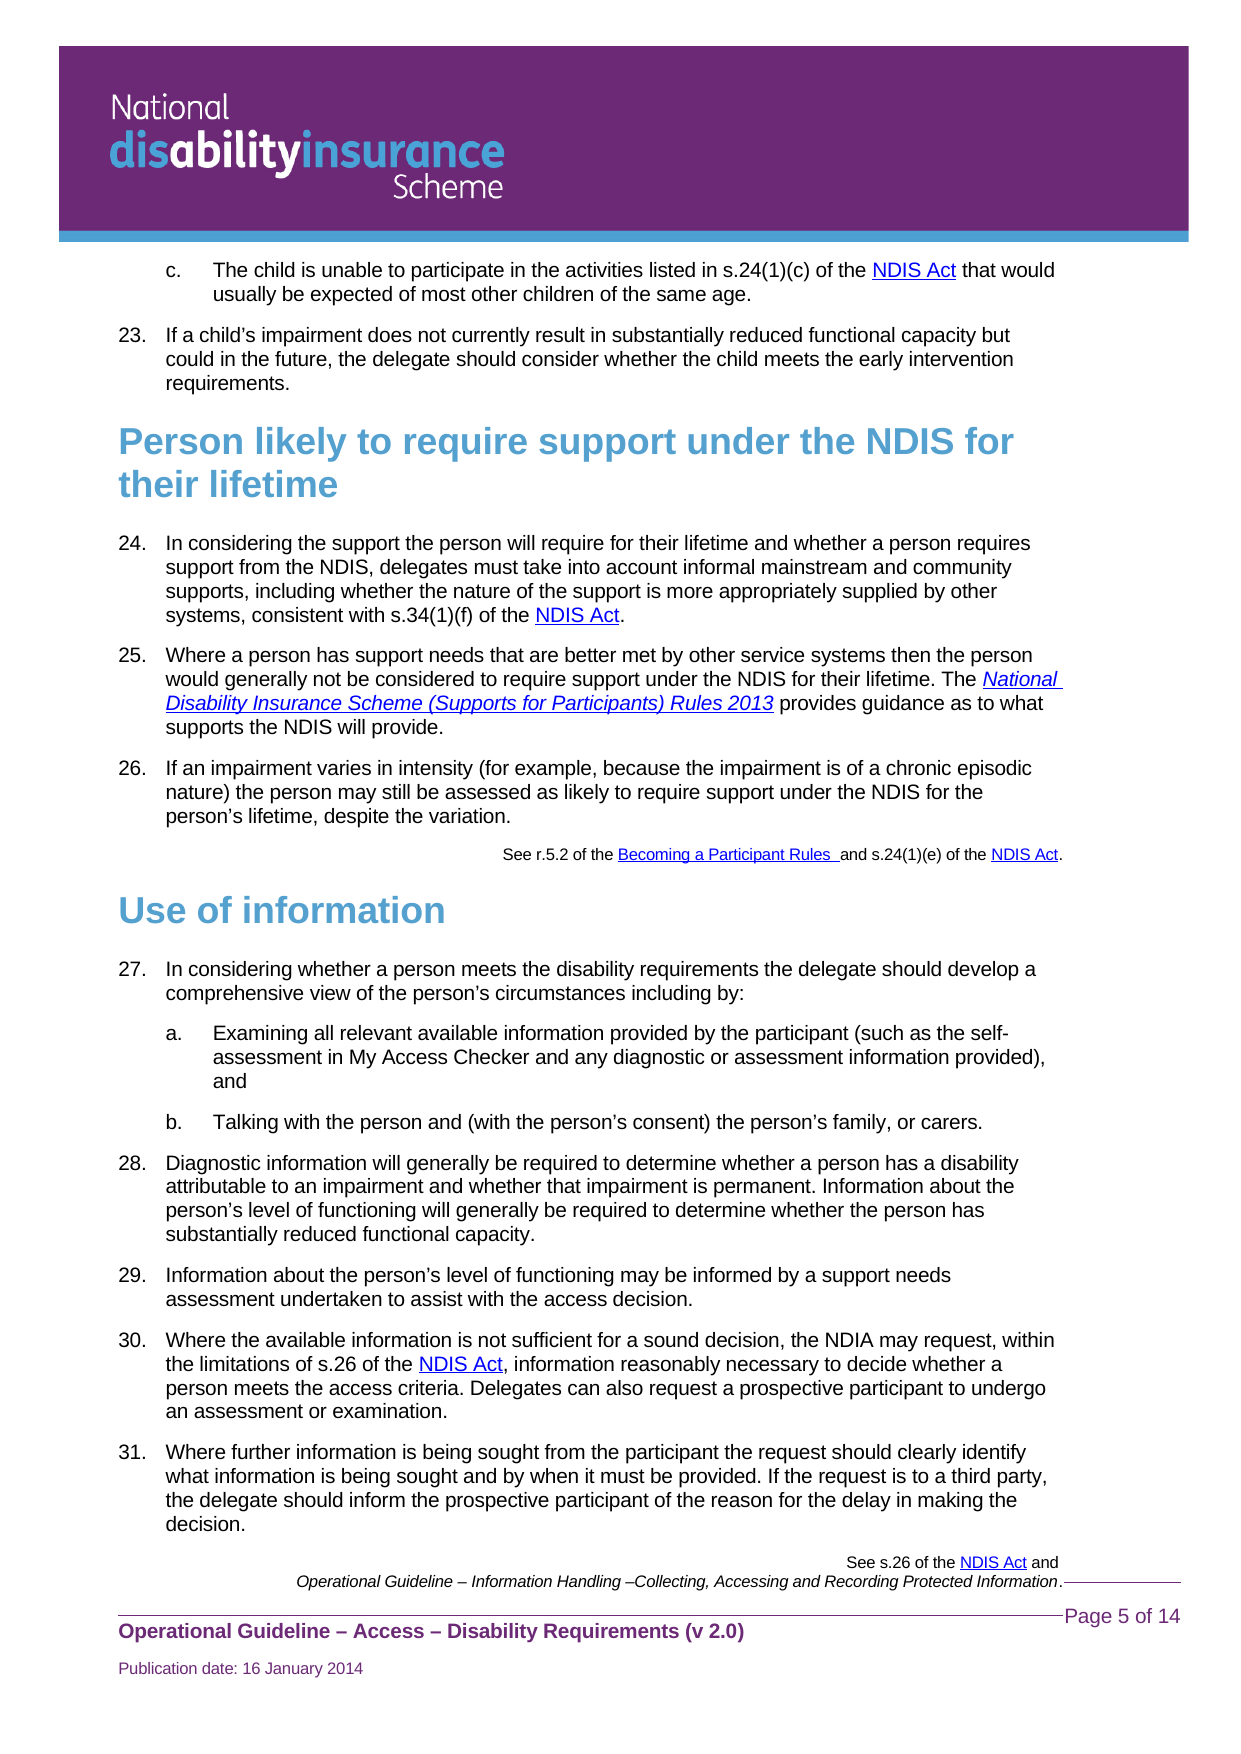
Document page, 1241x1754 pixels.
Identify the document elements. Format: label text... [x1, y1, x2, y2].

list If a child’s impairment does not currently result in substantially reduced functional capacity but could in the future, the delegate should consider whether the child meets the early intervention requirements. [118, 323, 1063, 394]
list In considering whether a person meets the disability requirements the delegate should develop a comprehensive view of the person’s circumstances including by: [118, 957, 1063, 1004]
list Where a person has support needs that are better met by other service systems then the person would generally not be considered to require support under the NDIS for their lifetime. The National Disability Insurance Scheme (Supports for Participants) Rules 2013 provides guidance as to what supports the NDIS will provide. [118, 643, 1063, 739]
text See r.5.2 of the Becoming a Participant Rules and s.24(1)(e) of the NDIS Act. [118, 844, 1063, 863]
list If an impairment varies in intensity (for example, because the impairment is of a chronic episodic nature) the person may still be assessed as likely to require support under the NDIS for the person’s lifetime, despite the variation. [118, 756, 1063, 828]
list The child is unable to participate in the activities listed in s.24(1)(c) of the NDIS Act that would usually be expected of most other children of the same age. [165, 258, 1063, 306]
list Where the available information is not sufficient for a sound decision, the NDIA may request, within the limitations of s.26 of the NDIS Act, information reasonably necessary to decide whether a person meets the access criteria. Delegates can also request a prospective participant to undergo an assessment or examination. [118, 1327, 1063, 1423]
list Examining all relevant available information provided by the participant (such as the self-assessment in My Access Checker and any diagnostic or assessment information provided), and [165, 1021, 1063, 1093]
list Where further information is being sought from the participant the request should clearly identify what information is being sought and by when it must be provided. If the request is to a third party, the delegate should inform the prospective participant of the reason for the delay in making the decision. [118, 1440, 1063, 1536]
list Diagnostic information will generally be required to determine whether a person has a disability attributable to an impairment and whether that impairment is permanent. Information about the person’s level of functioning will generally be required to determine whether the person has substantially reduced functional capacity. [118, 1150, 1063, 1246]
text See s.26 of the NDIS Act and Operational Guideline – Information Handling –Collecting, Accessing and Recording Protected Information. [118, 1552, 1063, 1591]
list Talking with the person and (with the person’s consent) the person’s family, or carers. [165, 1110, 1063, 1134]
picture [59, 46, 1189, 242]
subtitle Person likely to require support under the NDIS for their lifetime [118, 419, 1063, 506]
list Information about the person’s level of functioning may be informed by a support needs assessment undertaken to assist with the access decision. [118, 1263, 1063, 1311]
list In considering the support the person will require for their lifetime and whether a person requires support from the NDIS, delegates must take into account informal mainstream and community supports, including whether the nature of the support is more appropriately supplied by other systems, consistent with s.34(1)(f) of the NDIS Act. [118, 531, 1063, 627]
subtitle Use of information [118, 888, 1063, 932]
